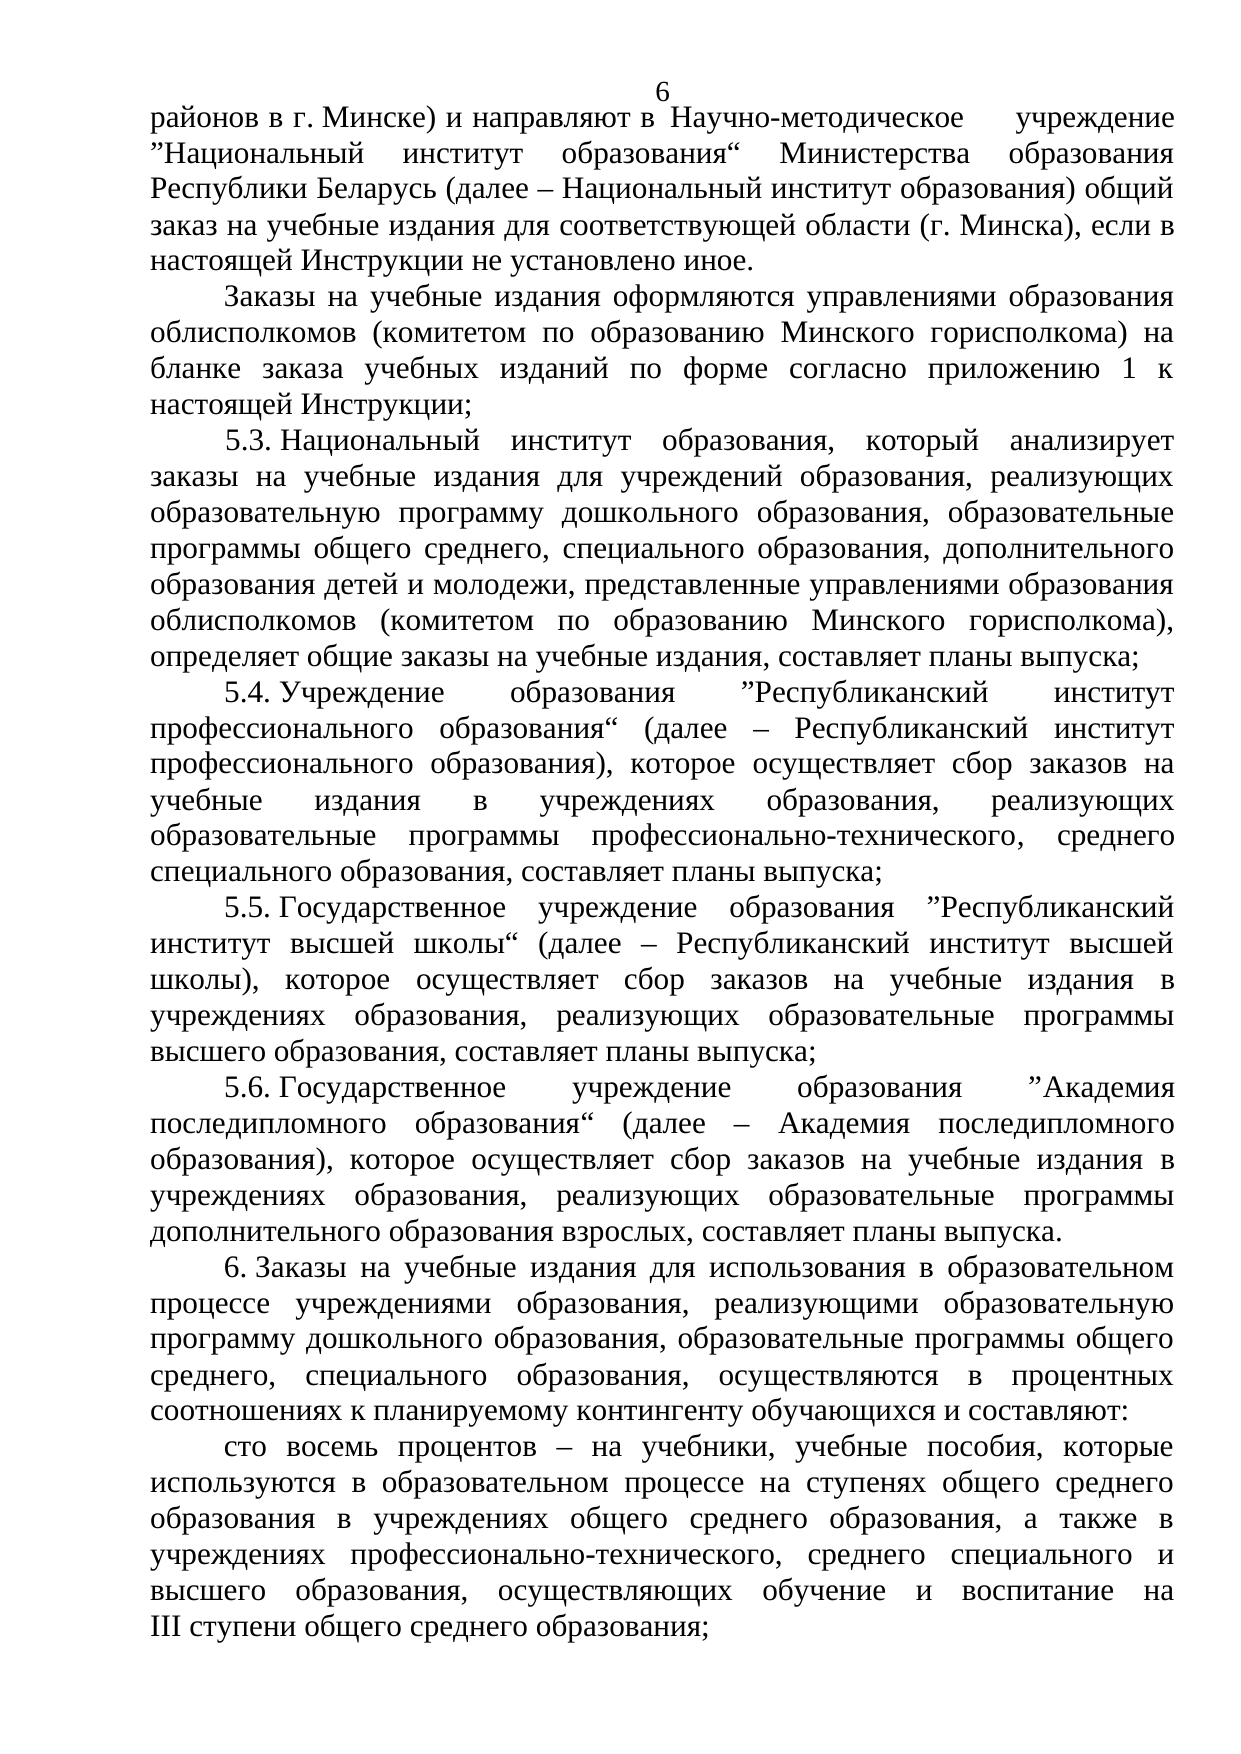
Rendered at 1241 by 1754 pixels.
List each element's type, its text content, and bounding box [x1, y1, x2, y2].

text Заказы на учебные издания оформляются управлениями образования облисполкомов (комитетом по образованию Минского горисполкома) на бланке заказа учебных изданий по форме согласно приложению 1 к настоящей Инструкции; [150, 278, 1175, 421]
text 6. Заказы на учебные издания для использования в образовательном процессе учреждениями образования, реализующими образовательную программу дошкольного образования, образовательные программы общего среднего, специального образования, осуществляются в процентных соотношениях к планируемому контингенту обучающихся и составляют: [150, 1248, 1175, 1428]
text 5.4. Учреждение образования ”Республиканский институт профессионального образования“ (далее – Республиканский институт профессионального образования), которое осуществляет сбор заказов на учебные издания в учреждениях образования, реализующих образовательные программы профессионально-технического, среднего специального образования, составляет планы выпуска; [150, 673, 1175, 888]
text 5.5. Государственное учреждение образования ”Республиканский институт высшей школы“ (далее – Республиканский институт высшей школы), которое осуществляет сбор заказов на учебные издания в учреждениях образования, реализующих образовательные программы высшего образования, составляет планы выпуска; [150, 888, 1175, 1068]
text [150, 98, 1175, 278]
text сто восемь процентов – на учебники, учебные пособия, которые используются в образовательном процессе на ступенях общего среднего образования в учреждениях общего среднего образования, а также в учреждениях профессионально-технического, среднего специального и выcшего образования, осуществляющих обучение и воспитание на III ступени общего среднего образования; [150, 1428, 1175, 1643]
text 5.3. Национальный институт образования, который анализирует заказы на учебные издания для учреждений образования, реализующих образовательную программу дошкольного образования, образовательные программы общего среднего, специального образования, дополнительного образования детей и молодежи, представленные управлениями образования облисполкомов (комитетом по образованию Минского горисполкома), определяет общие заказы на учебные издания, составляет планы выпуска; [150, 421, 1175, 673]
text 5.6. Государственное учреждение образования ”Академия последипломного образования“ (далее – Академия последипломного образования), которое осуществляет сбор заказов на учебные издания в учреждениях образования, реализующих образовательные программы дополнительного образования взрослых, составляет планы выпуска. [150, 1068, 1175, 1248]
